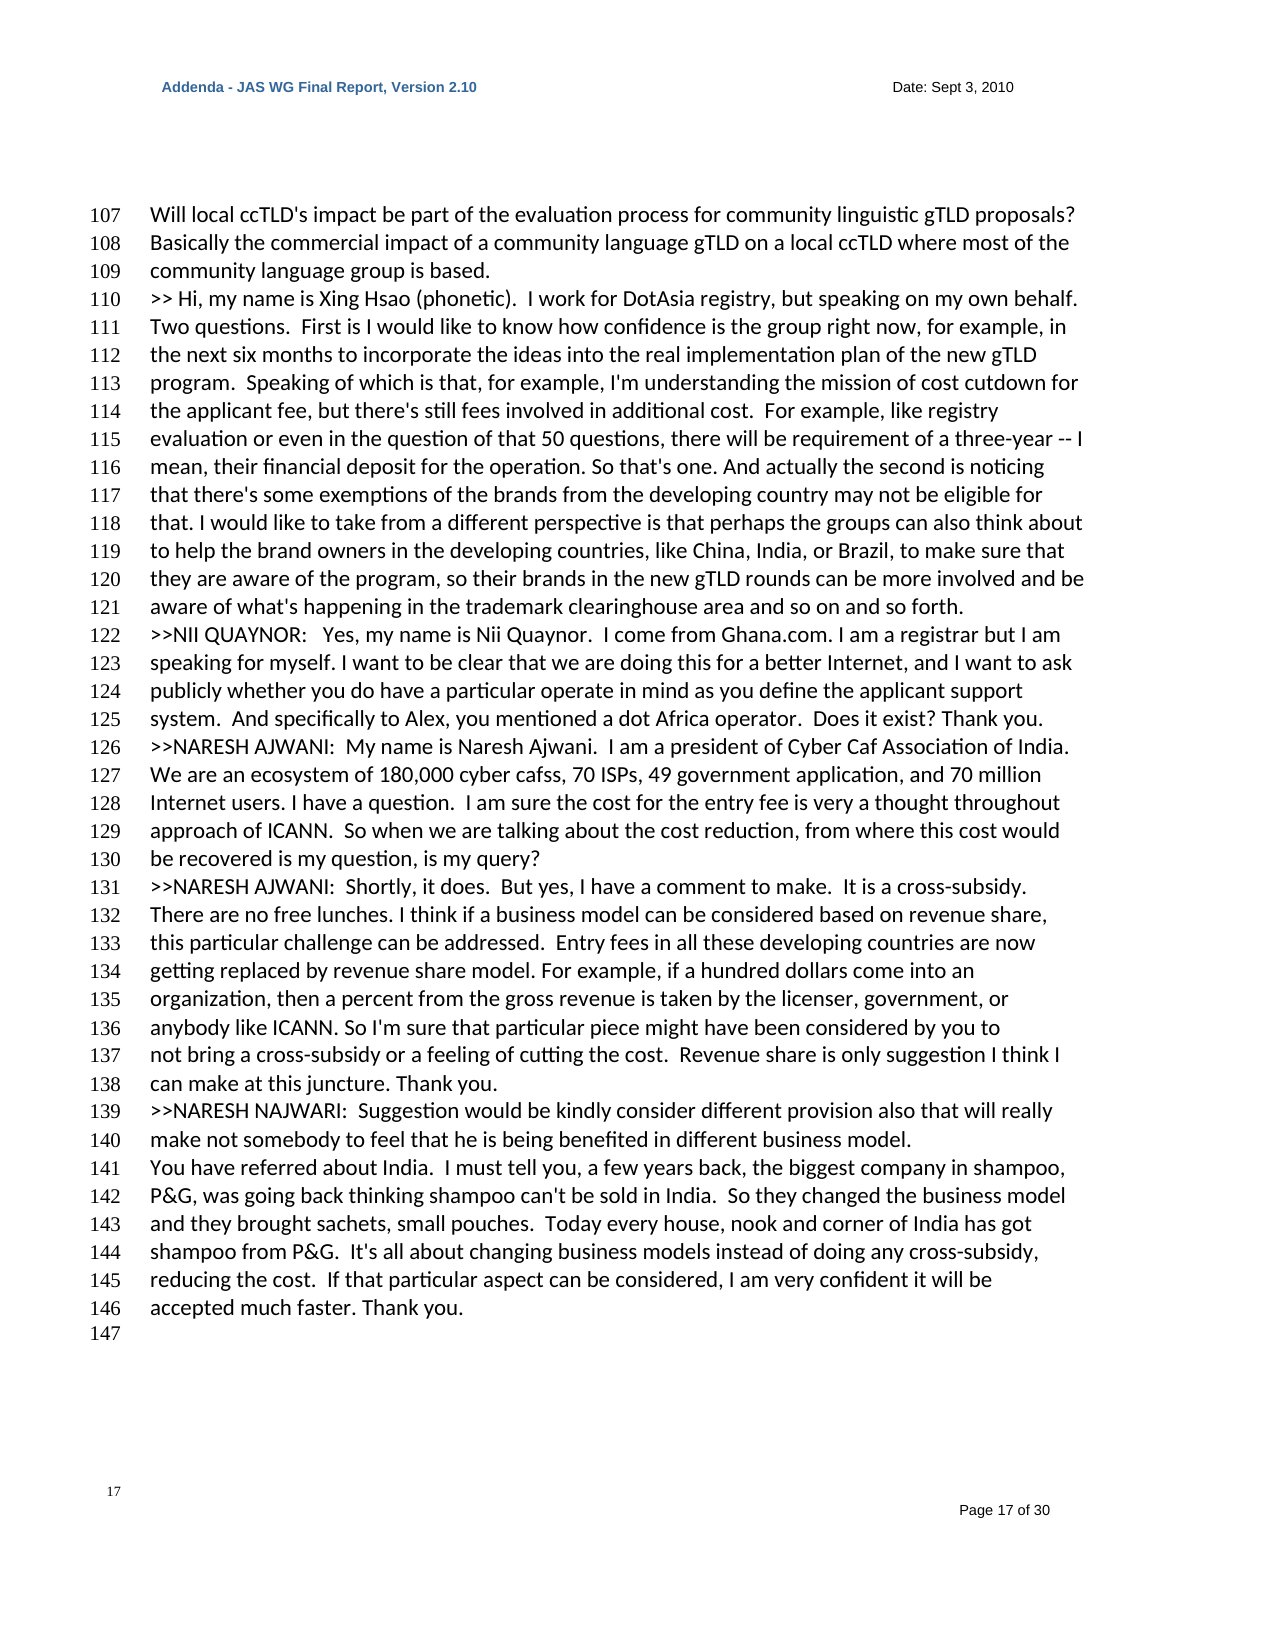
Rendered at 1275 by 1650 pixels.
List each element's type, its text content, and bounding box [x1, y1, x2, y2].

text You have referred about India. I must tell you, a few years back, the biggest company in shampoo, P&G, was going back thinking shampoo can't be sold in India. So they changed the business model and they brought sachets, small pouches. Today every house, nook and corner of India has got shampoo from P&G. It's all about changing business models instead of doing any cross-subsidy, reducing the cost. If that particular aspect can be considered, I am very confident it will be [150, 1153, 1087, 1293]
text >> Hi, my name is Xing Hsao (phonetic). I work for DotAsia registry, but speaking on my own behalf. Two questions. First is I would like to know how confidence is the group right now, for example, in the next six months to incorporate the ideas into the real implementation plan of the new gTLD program. Speaking of which is that, for example, I'm understanding the mission of cost cutdown for the applicant fee, but there's still fees involved in additional cost. For example, like registry evaluation or even in the question of that 50 questions, there will be requirement of a three-year -- I mean, their financial deposit for the operation. So that's one. And actually the second is noticing that there's some exemptions of the brands from the developing country may not be eligible for that. I would like to take from a different perspective is that perhaps the groups can also think about to help the brand owners in the developing countries, like China, India, or Brazil, to make sure that they are aware of the program, so their brands in the new gTLD rounds can be more involved and be aware of what's happening in the trademark clearinghouse area and so on and so forth. [150, 284, 1087, 620]
text not bring a cross-subsidy or a feeling of cutting the cost. Revenue share is only suggestion I think I can make at this juncture. Thank you. [150, 1041, 1087, 1097]
text >>NARESH AJWANI: My name is Naresh Ajwani. I am a president of Cyber Caf Association of India. We are an ecosystem of 180,000 cyber cafss, 70 ISPs, 49 government application, and 70 million Internet users. I have a question. I am sure the cost for the entry fee is very a thought throughout approach of ICANN. So when we are talking about the cost reduction, from where this cost would be recovered is my question, is my query? [150, 732, 1087, 872]
text this particular challenge can be addressed. Entry fees in all these developing countries are now getting replaced by revenue share model. For example, if a hundred dollars come into an organization, then a percent from the gross revenue is taken by the licenser, government, or anybody like ICANN. So I'm sure that particular piece might have been considered by you to [150, 928, 1087, 1041]
text >>NARESH AJWANI: Shortly, it does. But yes, I have a comment to make. It is a cross-subsidy. There are no free lunches. I think if a business model can be considered based on revenue share, [150, 872, 1087, 928]
text >>NARESH NAJWARI: Suggestion would be kindly consider different provision also that will really make not somebody to feel that he is being benefited in different business model. [150, 1097, 1087, 1153]
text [150, 200, 1087, 284]
text accepted much faster. Thank you. [150, 1293, 1087, 1321]
text >>NII QUAYNOR: Yes, my name is Nii Quaynor. I come from Ghana.com. I am a registrar but I am speaking for myself. I want to be clear that we are doing this for a better Internet, and I want to ask publicly whether you do have a particular operate in mind as you define the applicant support system. And specifically to Alex, you mentioned a dot Africa operator. Does it exist? Thank you. [150, 620, 1087, 732]
